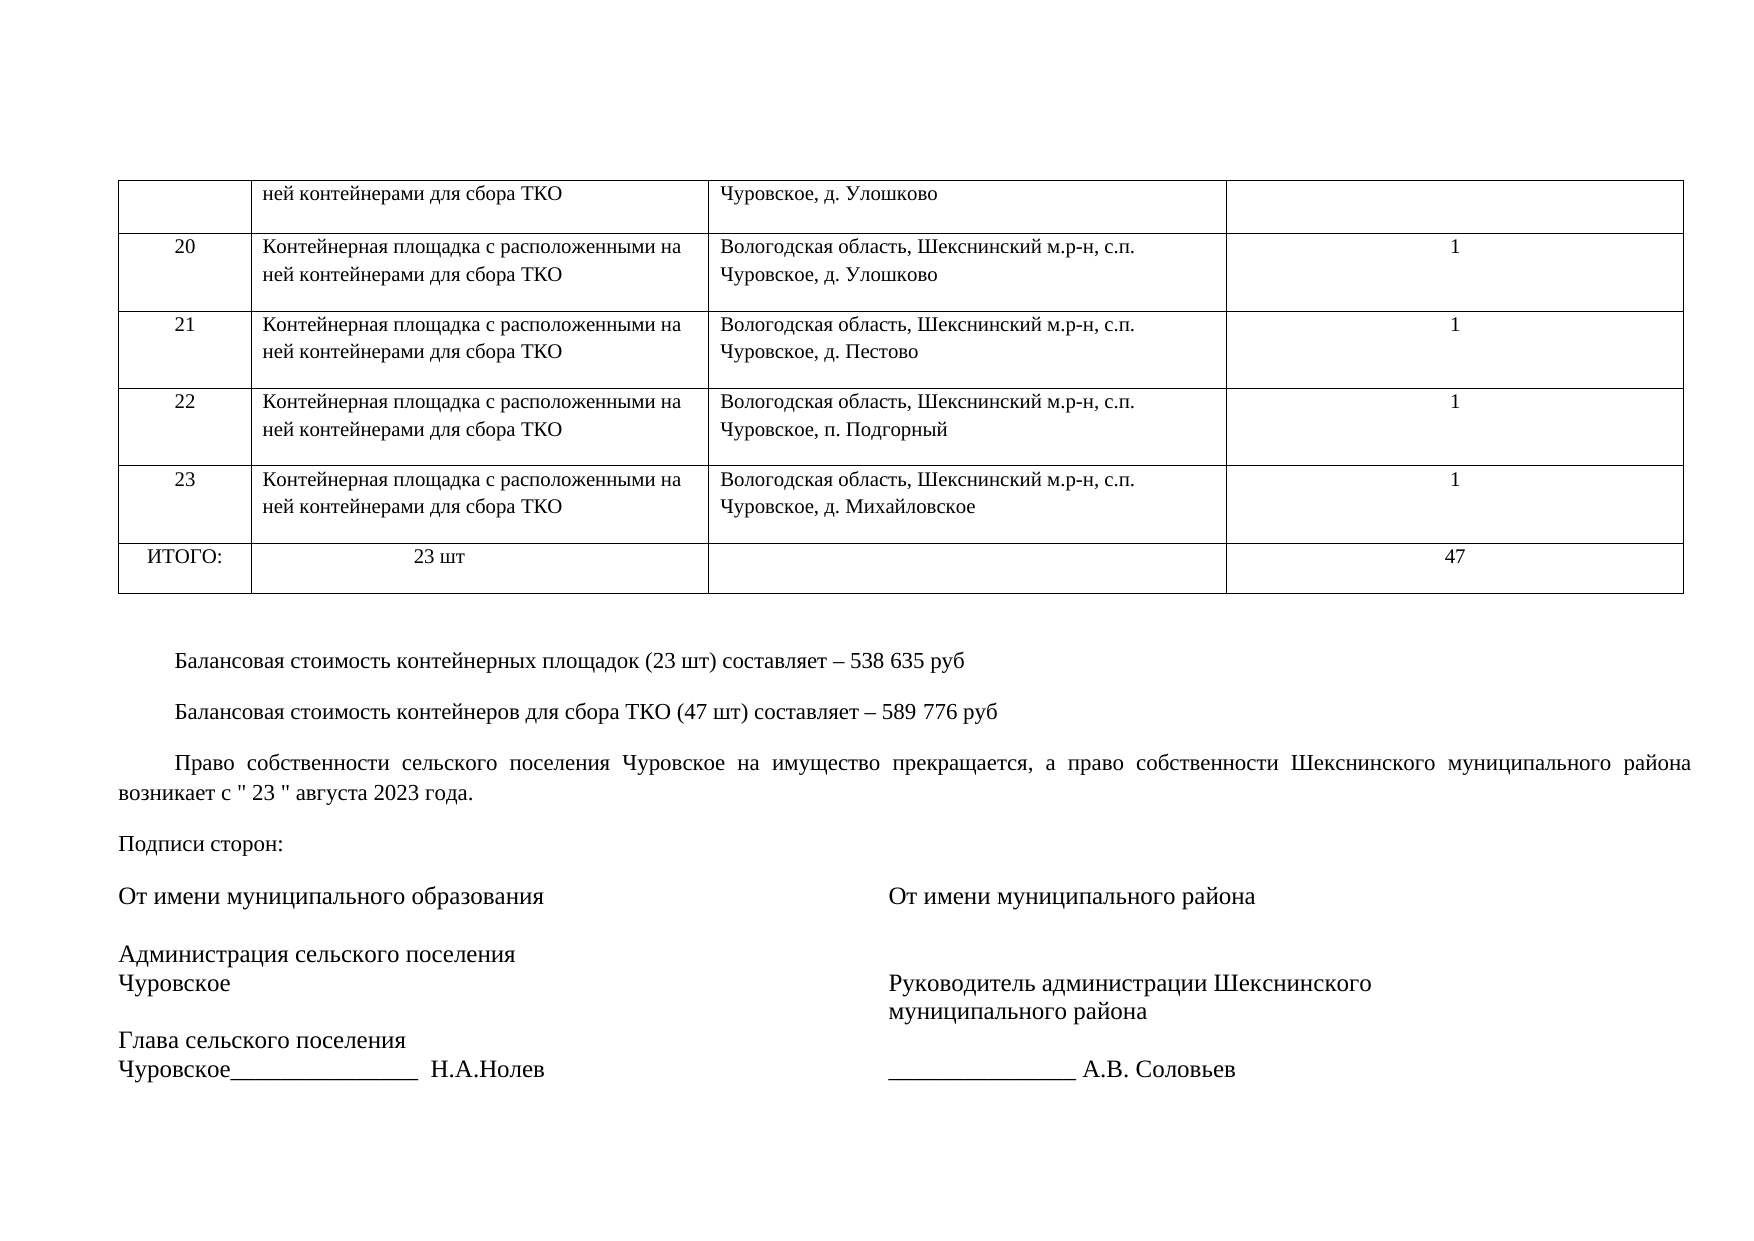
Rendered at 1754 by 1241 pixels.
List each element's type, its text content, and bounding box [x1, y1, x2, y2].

table_cell [709, 544, 1226, 593]
table_cell 23 [119, 466, 251, 543]
table_cell Вологодская область, Шекснинский м.р-н, с.п. Чуровское, п. Подгорный [709, 389, 1226, 465]
text Балансовая стоимость контейнеров для сбора ТКО (47 шт) составляет – 589 776 руб [118, 698, 1695, 724]
table_cell 23 шт [252, 544, 708, 593]
text Право собственности сельского поселения Чуровское на имущество прекращается, а право собственности Шекснинского муниципального района возникает с " 23 " августа 2023 года. [118, 749, 1695, 806]
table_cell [709, 234, 1226, 311]
table_cell Контейнерная площадка с расположенными на ней контейнерами для сбора ТКО [252, 312, 708, 388]
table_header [107, 881, 877, 1140]
table_cell Вологодская область, Шекснинский м.р-н, с.п. Чуровское, д. Пестово [709, 312, 1226, 388]
table_cell ИТОГО: [119, 544, 251, 593]
table_cell 1 [1227, 389, 1683, 465]
text Подписи сторон: [118, 830, 1695, 857]
table_cell 1 [1227, 466, 1683, 543]
table_cell 19 [119, 181, 251, 233]
table_cell 1 [1227, 312, 1683, 388]
table_cell Вологодская область, Шекснинский м.р-н, с.п. Чуровское, д. Михайловское [709, 466, 1226, 543]
table_cell Контейнерная площадка с расположенными на ней контейнерами для сбора ТКО [252, 389, 708, 465]
table_cell Контейнерная площадка с расположенными на ней контейнерами для сбора ТКО [252, 466, 708, 543]
table_cell 47 [1227, 544, 1683, 593]
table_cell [252, 234, 708, 311]
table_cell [252, 181, 708, 233]
table_cell 21 [119, 312, 251, 388]
table_cell 2 [1227, 181, 1683, 233]
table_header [877, 881, 1647, 1140]
text Балансовая стоимость контейнерных площадок (23 шт) составляет – 538 635 руб [118, 647, 1695, 673]
table_cell 20 [119, 234, 251, 311]
table_cell 22 [119, 389, 251, 465]
table_cell 1 [1227, 234, 1683, 311]
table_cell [709, 181, 1226, 233]
